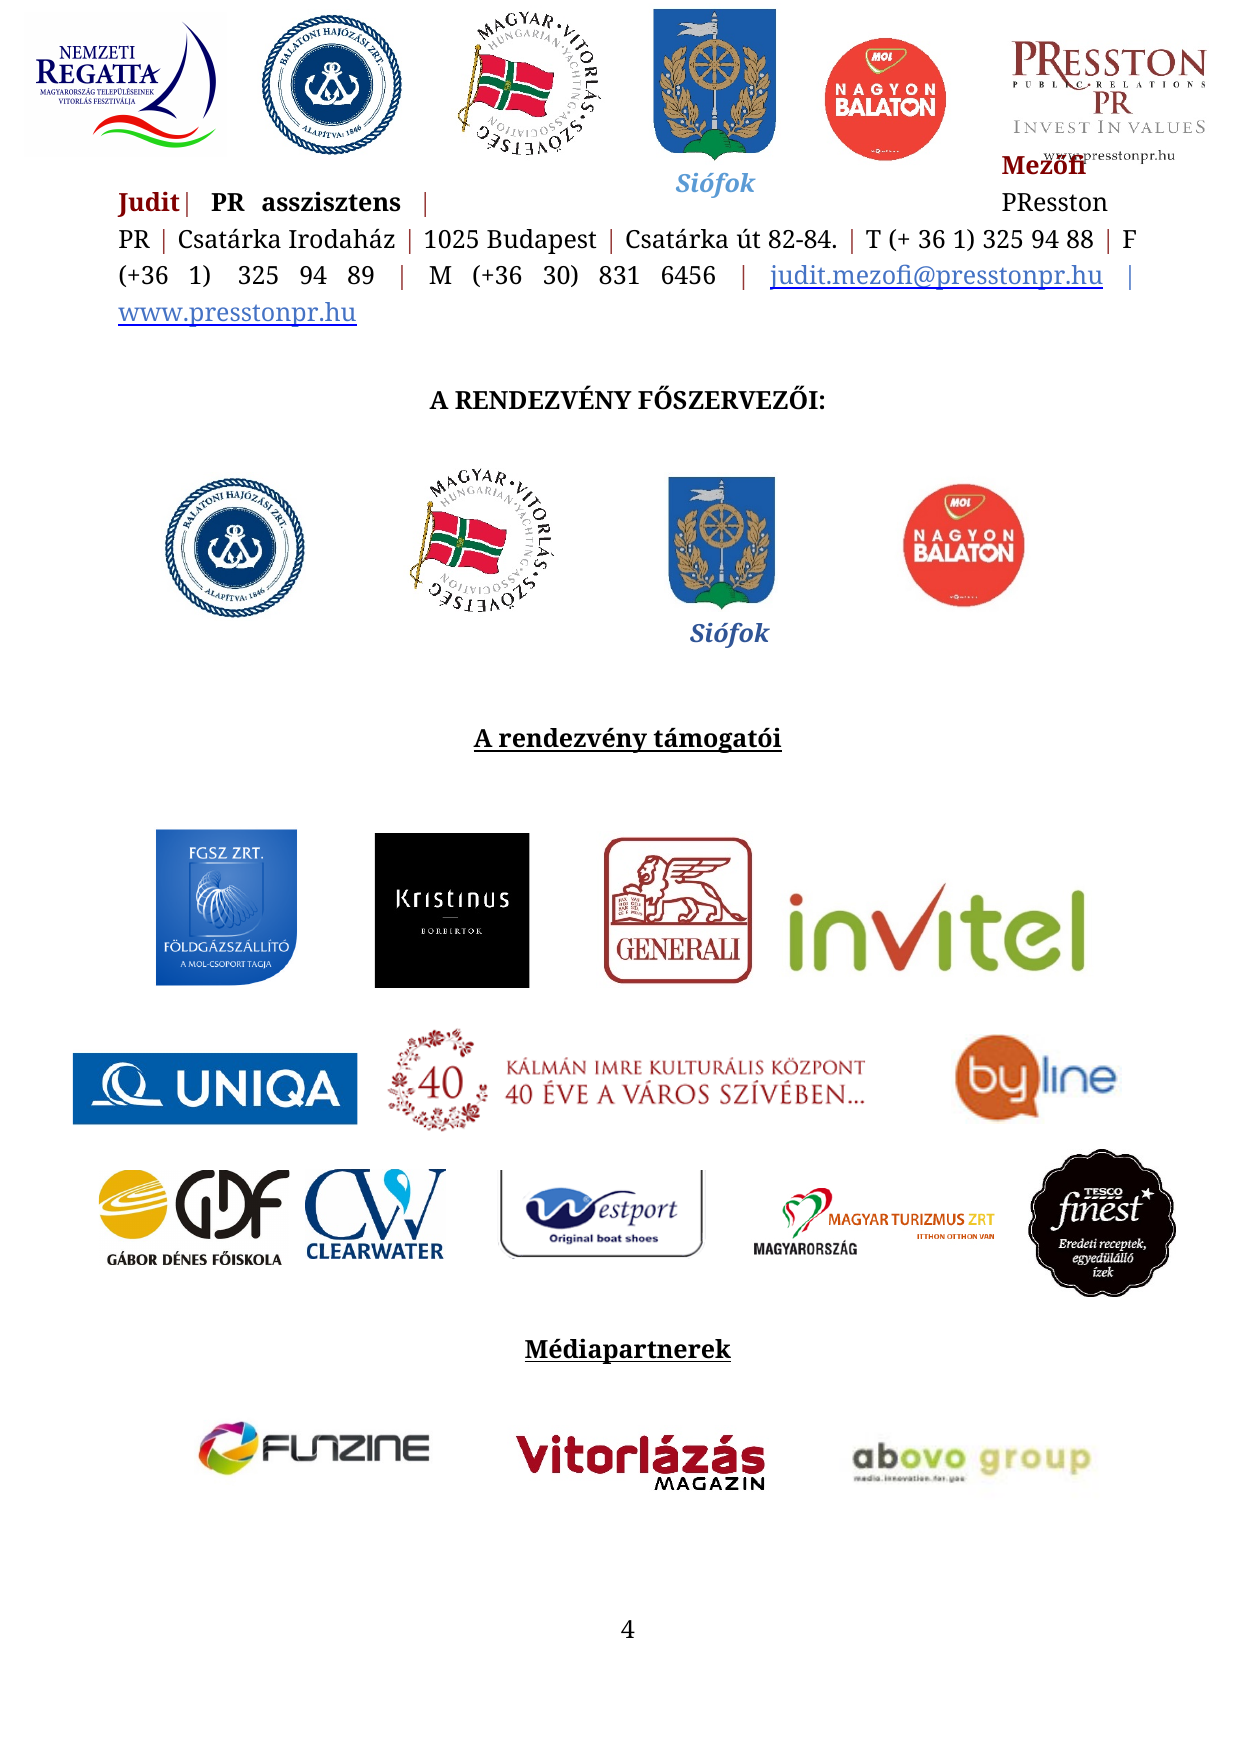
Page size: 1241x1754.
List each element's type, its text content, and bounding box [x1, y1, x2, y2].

text A RENDEZVÉNY FŐSZERVEZŐI: [118, 382, 1137, 416]
picture [497, 1170, 706, 1259]
picture [662, 472, 778, 610]
picture [256, 9, 404, 157]
picture [368, 1007, 887, 1150]
picture [72, 1049, 358, 1127]
picture [950, 1034, 1122, 1124]
picture [750, 1185, 996, 1259]
text Médiapartnerek [59, 1332, 1137, 1366]
picture [646, 3, 782, 163]
picture [785, 0, 1241, 197]
picture [98, 1170, 290, 1265]
picture [769, 868, 1102, 988]
picture [159, 472, 307, 619]
picture [192, 1387, 433, 1506]
picture [814, 1417, 1137, 1501]
text Mezőfi Judit| PR asszisztens | PResston PR | Csatárka Irodaház | 1025 Budapest | Csatárka út 82-84. | T (+ 36 1) 325 94 88 | F (+36 1) 325 94 89 | M (+36 30) 831 6456 | judit.mezofi@presstonpr.hu | www.presstonpr.hu [118, 148, 1137, 329]
picture [401, 457, 558, 628]
picture [153, 827, 299, 988]
picture [305, 1169, 446, 1259]
text A rendezvény támogatói [118, 721, 1137, 755]
picture [596, 831, 764, 988]
picture [507, 1425, 773, 1501]
picture [1028, 1149, 1176, 1297]
picture [24, 12, 228, 157]
picture [374, 833, 530, 988]
